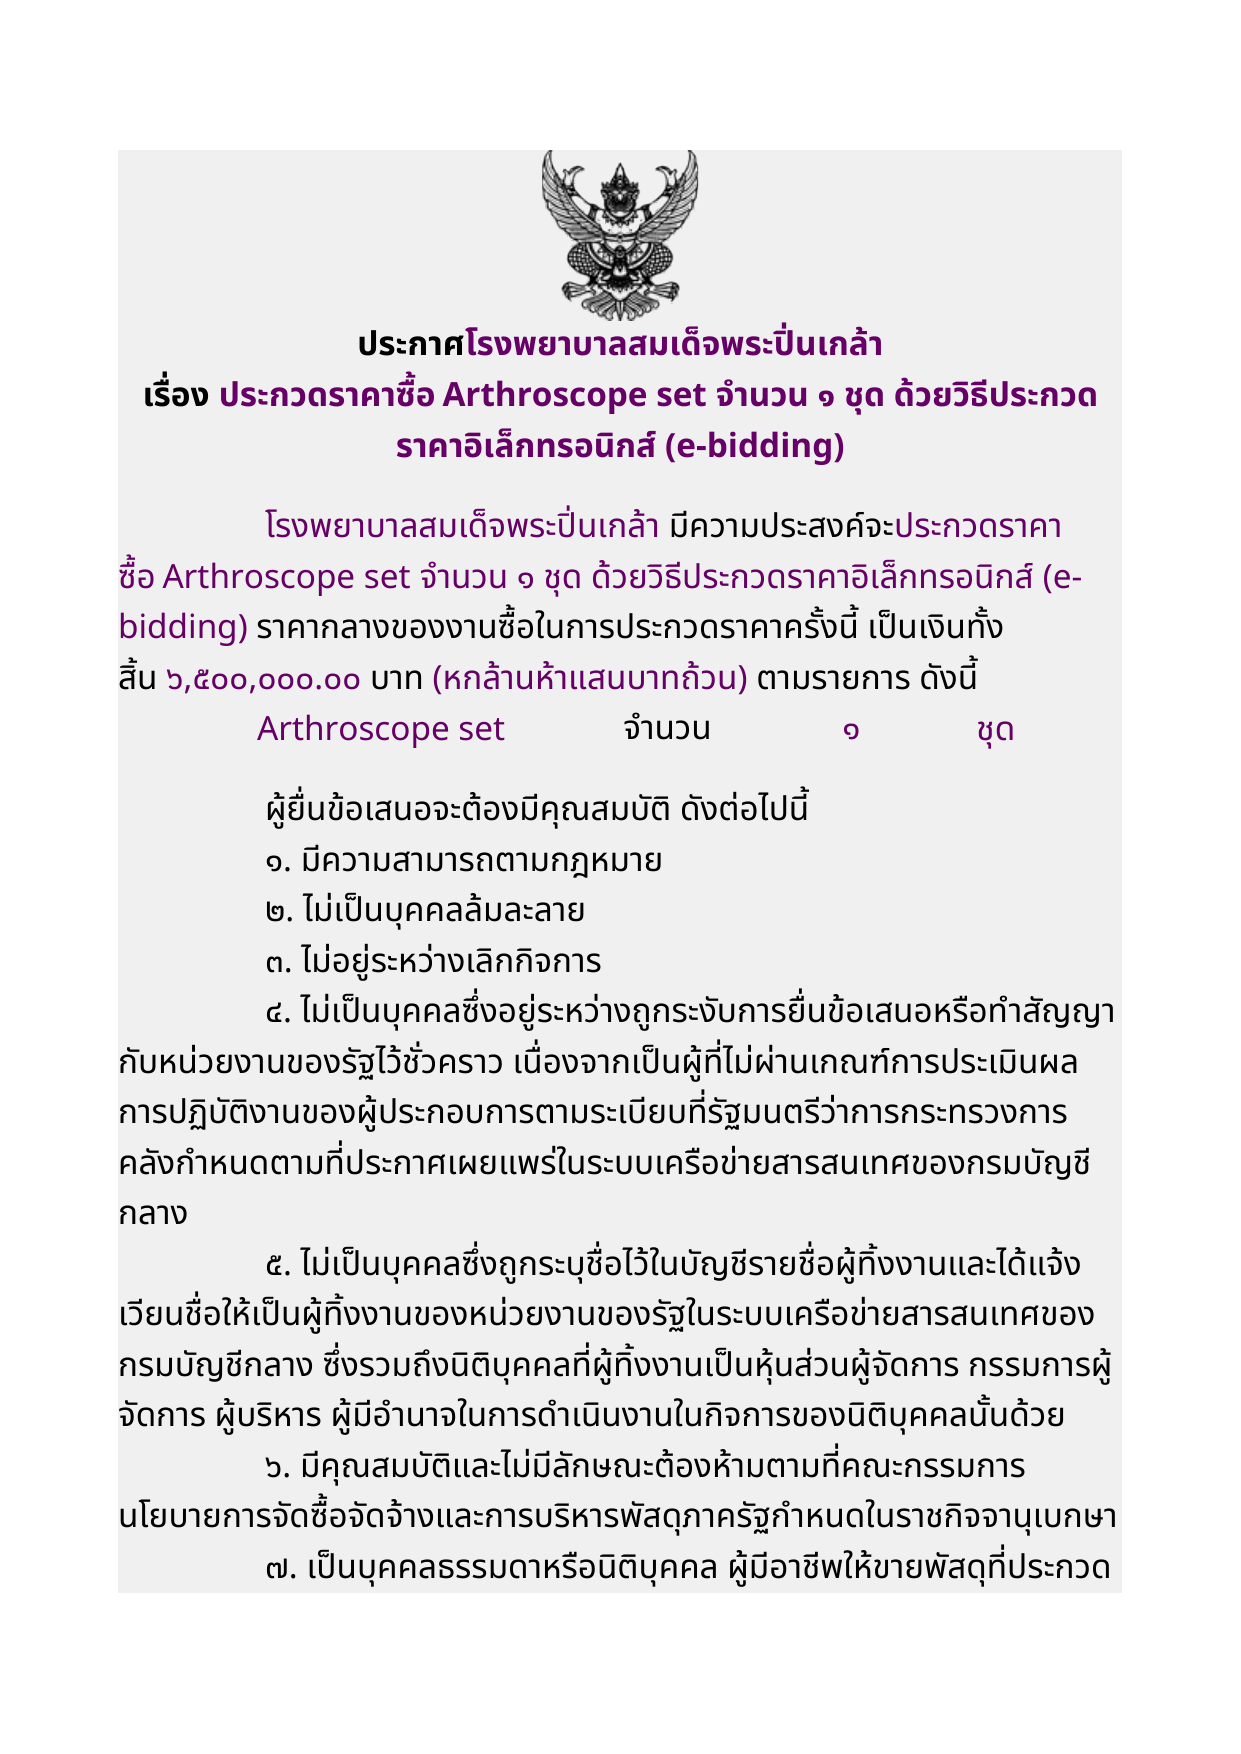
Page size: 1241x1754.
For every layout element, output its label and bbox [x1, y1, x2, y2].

picture [542, 150, 699, 321]
